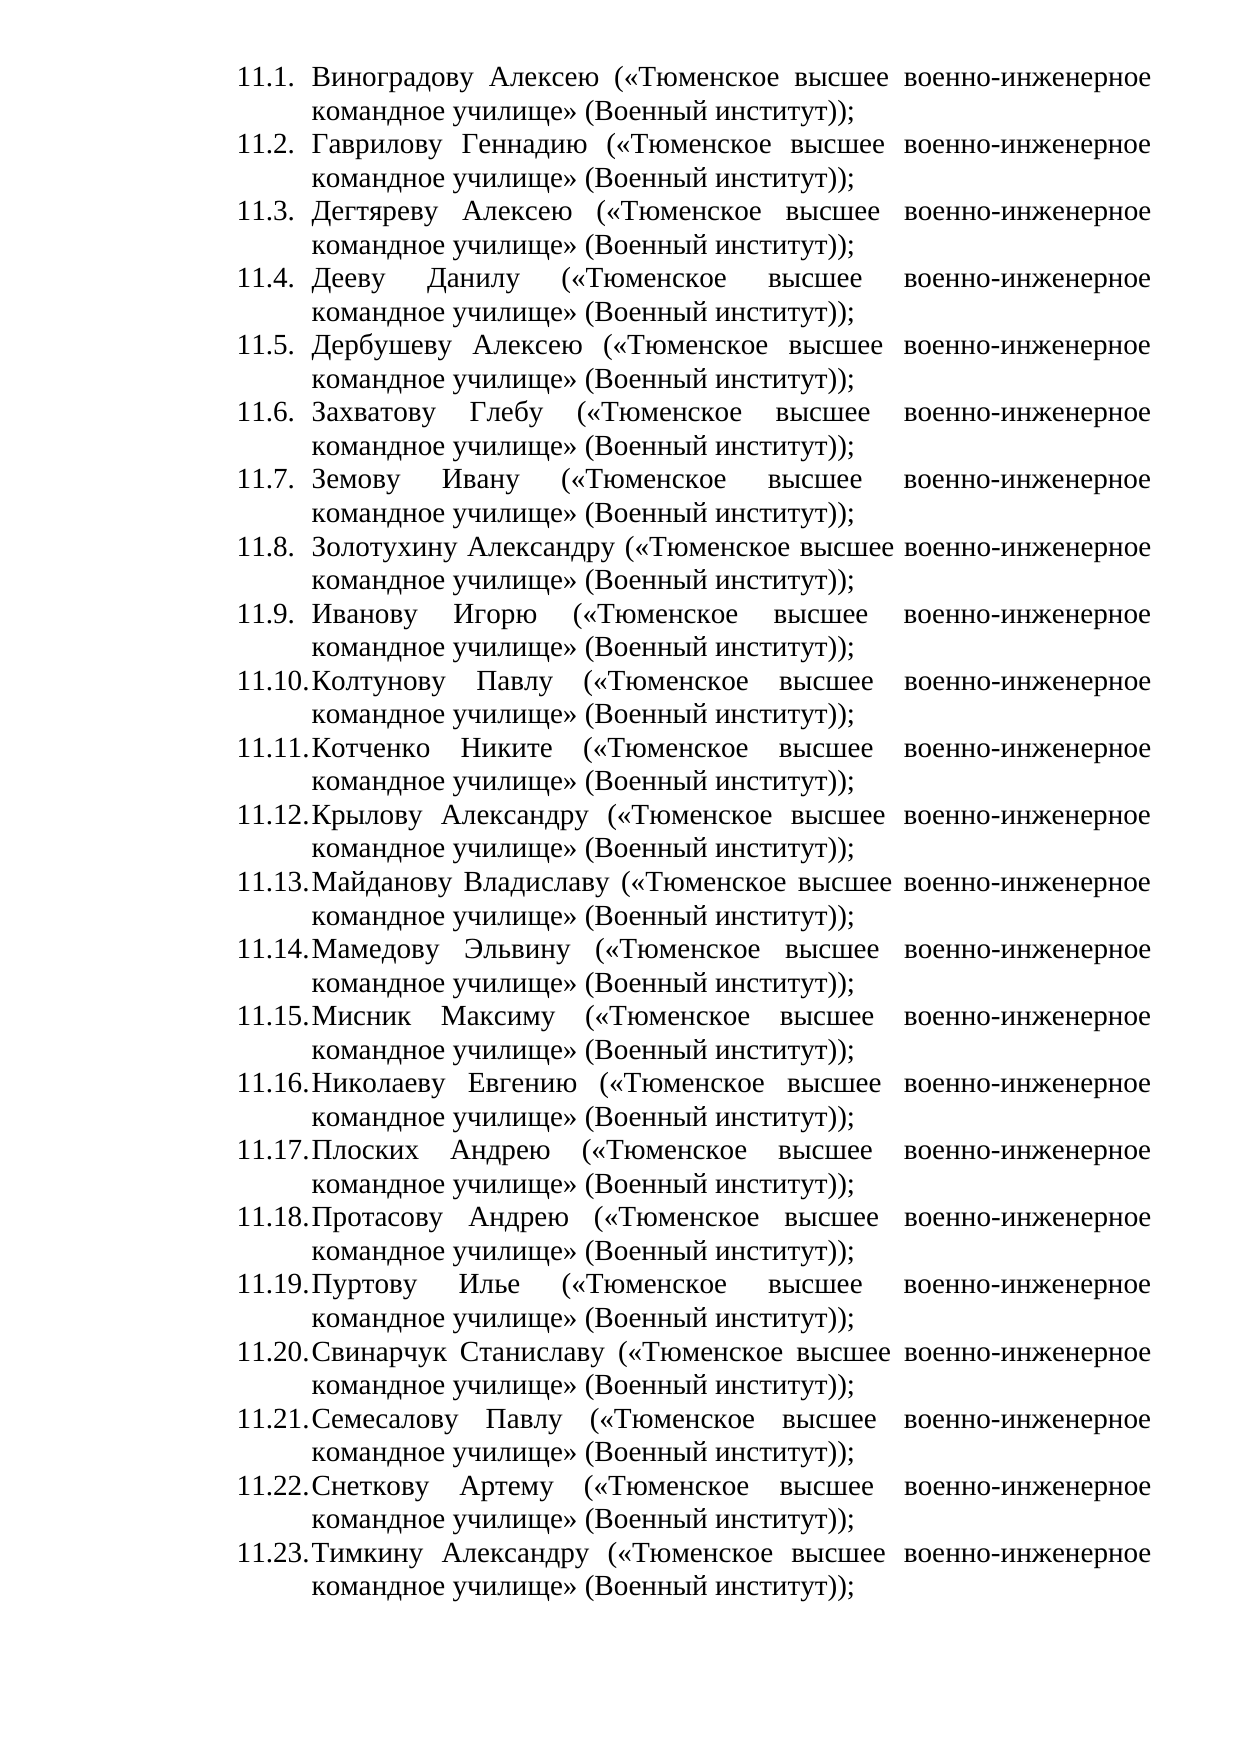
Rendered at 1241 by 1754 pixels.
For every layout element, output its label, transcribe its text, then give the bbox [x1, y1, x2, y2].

list Плоских Андрею («Тюменское высшее военно-инженерное командное училище» (Военный институт)); [236, 1132, 1152, 1199]
list Николаеву Евгению («Тюменское высшее военно-инженерное командное училище» (Военный институт)); [236, 1065, 1152, 1132]
list Котченко Никите («Тюменское высшее военно-инженерное командное училище» (Военный институт)); [236, 730, 1152, 797]
list Снеткову Артему («Тюменское высшее военно-инженерное командное училище» (Военный институт)); [236, 1468, 1152, 1535]
list Дегтяреву Алексею («Тюменское высшее военно-инженерное командное училище» (Военный институт)); [236, 193, 1152, 260]
list Золотухину Александру («Тюменское высшее военно-инженерное командное училище» (Военный институт)); [236, 529, 1152, 596]
list Иванову Игорю («Тюменское высшее военно-инженерное командное училище» (Военный институт)); [236, 596, 1152, 663]
list Пуртову Илье («Тюменское высшее военно-инженерное командное училище» (Военный институт)); [236, 1267, 1152, 1334]
list Семесалову Павлу («Тюменское высшее военно-инженерное командное училище» (Военный институт)); [236, 1401, 1152, 1468]
list Виноградову Алексею («Тюменское высшее военно-инженерное командное училище» (Военный институт)); [236, 59, 1152, 126]
list Земову Ивану («Тюменское высшее военно-инженерное командное училище» (Военный институт)); [236, 462, 1152, 529]
list Мисник Максиму («Тюменское высшее военно-инженерное командное училище» (Военный институт)); [236, 998, 1152, 1065]
list Протасову Андрею («Тюменское высшее военно-инженерное командное училище» (Военный институт)); [236, 1199, 1152, 1267]
list Крылову Александру («Тюменское высшее военно-инженерное командное училище» (Военный институт)); [236, 797, 1152, 864]
list Гаврилову Геннадию («Тюменское высшее военно-инженерное командное училище» (Военный институт)); [236, 126, 1152, 193]
list Дееву Данилу («Тюменское высшее военно-инженерное командное училище» (Военный институт)); [236, 260, 1152, 327]
list Мамедову Эльвину («Тюменское высшее военно-инженерное командное училище» (Военный институт)); [236, 931, 1152, 998]
list Колтунову Павлу («Тюменское высшее военно-инженерное командное училище» (Военный институт)); [236, 663, 1152, 730]
list Свинарчук Станиславу («Тюменское высшее военно-инженерное командное училище» (Военный институт)); [236, 1334, 1152, 1401]
list Тимкину Александру («Тюменское высшее военно-инженерное командное училище» (Военный институт)); [236, 1535, 1152, 1602]
list Дербушеву Алексею («Тюменское высшее военно-инженерное командное училище» (Военный институт)); [236, 327, 1152, 394]
list Захватову Глебу («Тюменское высшее военно-инженерное командное училище» (Военный институт)); [236, 394, 1152, 462]
list Майданову Владиславу («Тюменское высшее военно-инженерное командное училище» (Военный институт)); [236, 864, 1152, 931]
